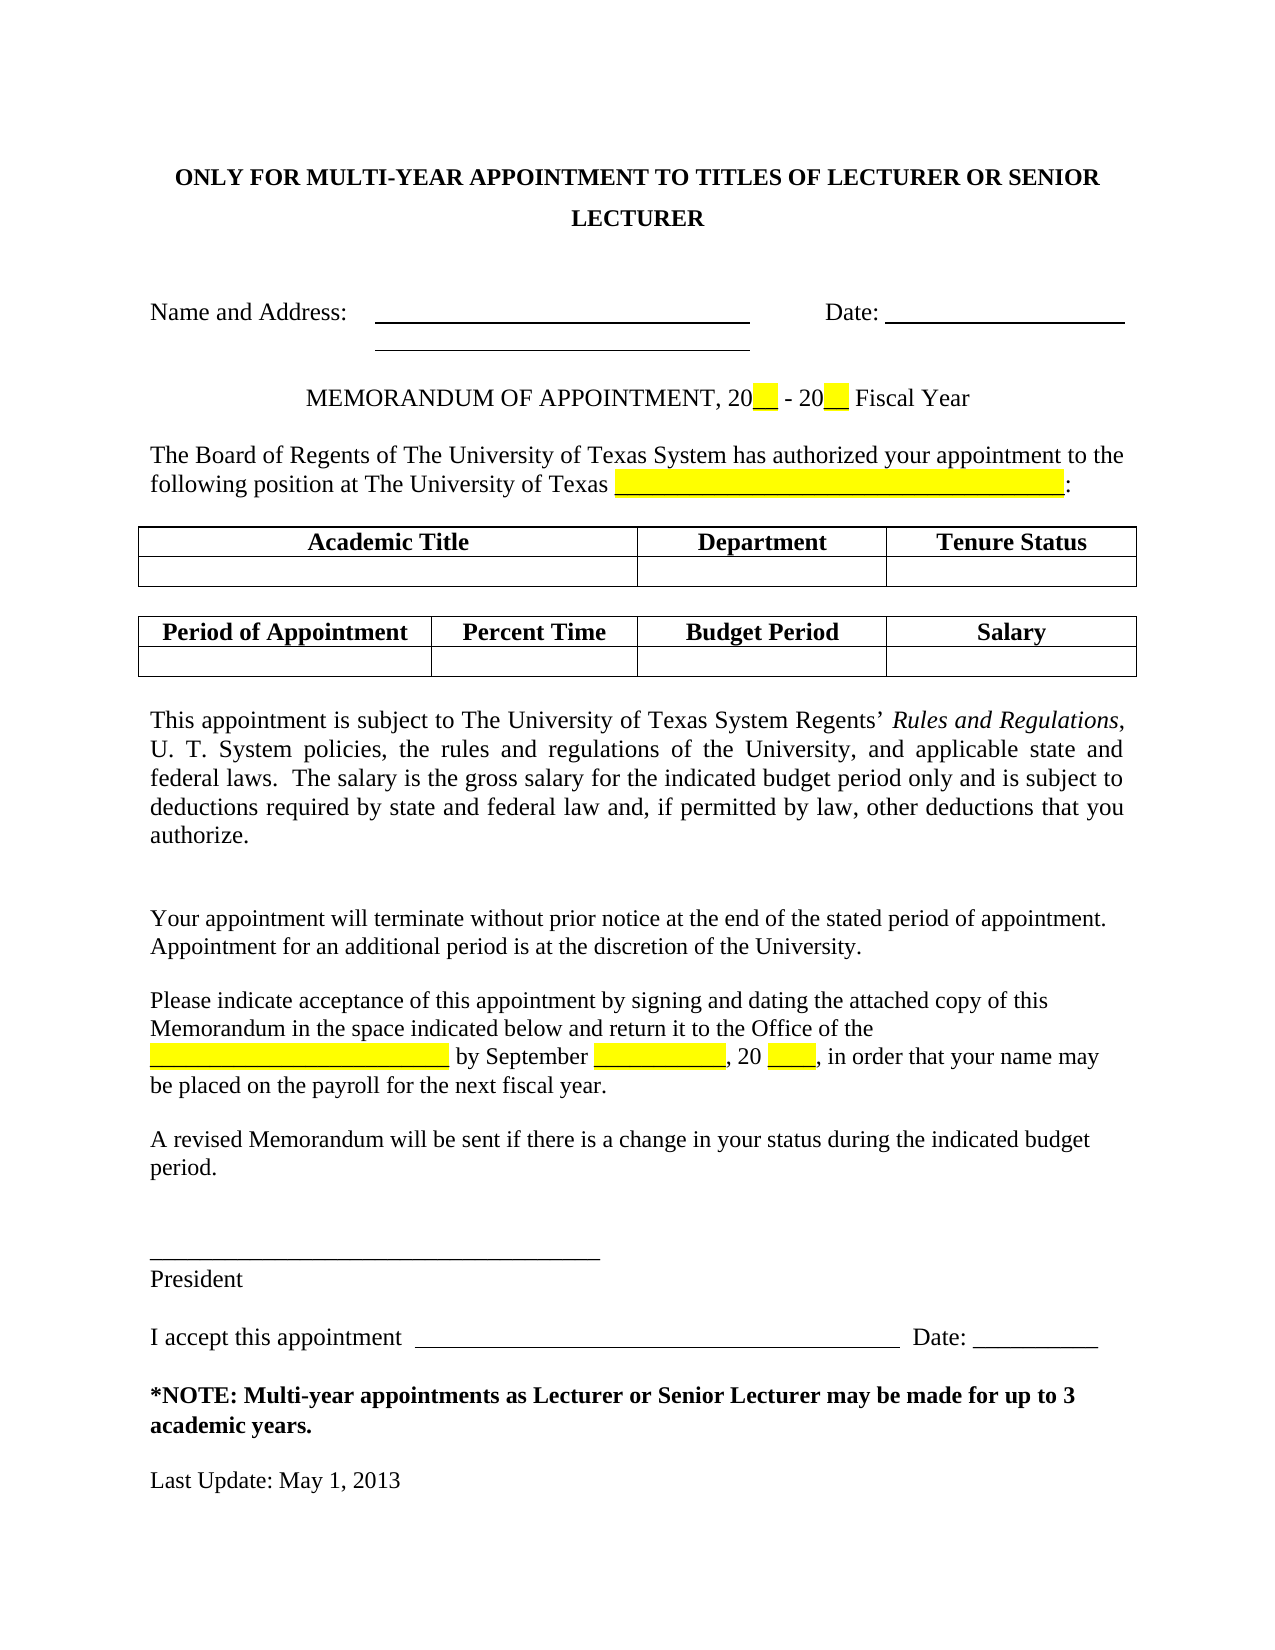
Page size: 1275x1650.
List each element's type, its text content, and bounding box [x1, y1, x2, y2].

text ONLY FOR MULTI-YEAR APPOINTMENT TO TITLES OF LECTURER OR SENIOR LECTURER [150, 150, 1125, 231]
text I accept this appointment Date: __________ [150, 1322, 1125, 1379]
table_cell [638, 647, 886, 676]
table_header Budget Period [638, 617, 886, 646]
table_header Period of Appointment [139, 617, 431, 646]
text Last Update: May 1, 2013 [150, 1464, 1125, 1494]
text Name and Address: Date: [150, 297, 1125, 326]
table_header Academic Title [139, 528, 637, 556]
text MEMORANDUM OF APPOINTMENT, 20__ - 20__ Fiscal Year [150, 383, 753, 411]
table_cell [432, 647, 637, 676]
text Your appointment will terminate without prior notice at the end of the stated period of appointment. Appointment for an additional period is at the discretion of the University. [150, 903, 1110, 959]
table_header Percent Time [432, 617, 637, 646]
table_header Department [638, 528, 886, 556]
table_cell [887, 647, 1136, 676]
text This appointment is subject to The University of Texas System Regents’ Rules and Regulations, U. T. System policies, the rules and regulations of the University, and applicable state and federal laws. The salary is the gross salary for the indicated budget period only and is subject to deductions required by state and federal law and, if permitted by law, other deductions that you authorize. [150, 705, 1125, 849]
text Please indicate acceptance of this appointment by signing and dating the attached copy of this Memorandum in the space indicated below and return it to the Office of the _________________________ by September ___________, 20 ____, in order that your name may be placed on the payroll for the next fiscal year. [150, 985, 1125, 1098]
table_cell [638, 557, 886, 586]
table_cell [139, 647, 431, 676]
text A revised Memorandum will be sent if there is a change in your status during the indicated budget period. [150, 1124, 1125, 1180]
table_header Salary [887, 617, 1136, 646]
table_cell [139, 557, 637, 586]
text *NOTE: Multi-year appointments as Lecturer or Senior Lecturer may be made for up to 3 academic years. [150, 1379, 1125, 1439]
text ____________________________________ [150, 1233, 1125, 1263]
table_header Tenure Status [887, 528, 1136, 556]
table_cell [887, 557, 1136, 586]
text MEMORANDUM OF APPOINTMENT, 20__ - 20__ Fiscal Year [849, 383, 1125, 411]
text President [150, 1263, 1125, 1293]
text The Board of Regents of The University of Texas System has authorized your appointment to the following position at The University of Texas ____________________________________: [150, 440, 1125, 498]
